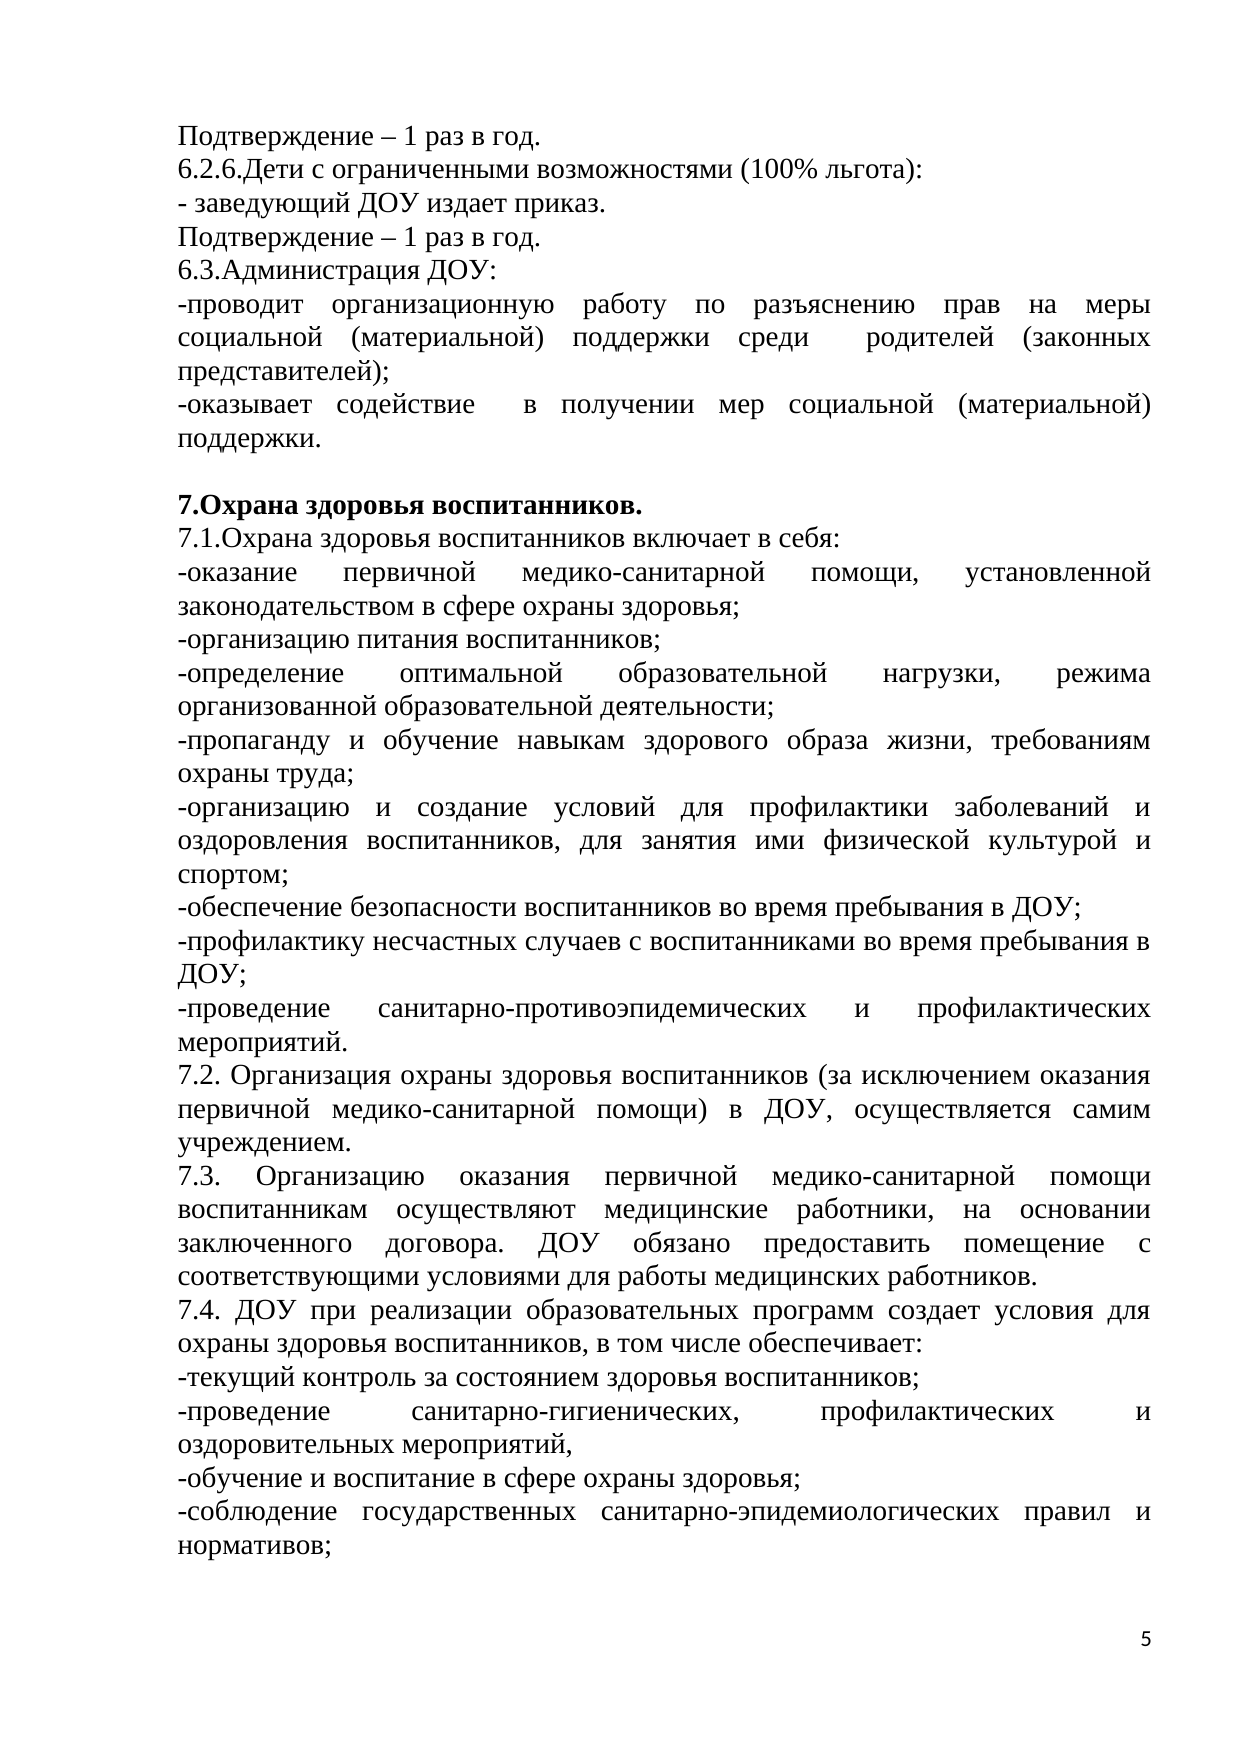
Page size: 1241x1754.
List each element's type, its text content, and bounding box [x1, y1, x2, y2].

text 6.3.Администрация ДОУ: [177, 252, 1152, 286]
text 7.Охрана здоровья воспитанников. [177, 487, 1152, 521]
text -оказывает содействие в получении мер социальной (материальной) поддержки. [177, 386, 1152, 453]
list 7.4. ДОУ при реализации образовательных программ создает условия для охраны здоровья воспитанников, в том числе обеспечивает: [177, 1292, 1152, 1359]
text -определение оптимальной образовательной нагрузки, режима организованной образовательной деятельности; [177, 655, 1152, 722]
text -обеспечение безопасности воспитанников во время пребывания в ДОУ; [177, 889, 1152, 923]
text 7.2. Организация охраны здоровья воспитанников (за исключением оказания первичной медико-санитарной помощи) в ДОУ, осуществляется самим учреждением. [177, 1057, 1152, 1158]
text -пропаганду и обучение навыкам здорового образа жизни, требованиям охраны труда; [177, 722, 1152, 789]
text -проведение санитарно-гигиенических, профилактических и оздоровительных мероприятий, [177, 1393, 1152, 1460]
text -соблюдение государственных санитарно-эпидемиологических правил и нормативов; [177, 1493, 1152, 1560]
text 6.2.6.Дети с ограниченными возможностями (100% льгота): [177, 152, 1152, 185]
text -организацию и создание условий для профилактики заболеваний и оздоровления воспитанников, для занятия ими физической культурой и спортом; [177, 789, 1152, 889]
text Подтверждение – 1 раз в год. [177, 118, 1152, 152]
text 7.3. Организацию оказания первичной медико-санитарной помощи воспитанникам осуществляют медицинские работники, на основании заключенного договора. ДОУ обязано предоставить помещение с соответствующими условиями для работы медицинских работников. [177, 1158, 1152, 1292]
text -профилактику несчастных случаев с воспитанниками во время пребывания в ДОУ; [177, 923, 1152, 990]
text -проведение санитарно-противоэпидемических и профилактических мероприятий. [177, 990, 1152, 1057]
text -организацию питания воспитанников; [177, 621, 1152, 655]
text Подтверждение – 1 раз в год. [177, 219, 1152, 252]
text 7.1.Охрана здоровья воспитанников включает в себя: [177, 521, 1152, 554]
text -оказание первичной медико-санитарной помощи, установленной законодательством в сфере охраны здоровья; [177, 554, 1152, 621]
text -проводит организационную работу по разъяснению прав на меры социальной (материальной) поддержки среди родителей (законных представителей); [177, 286, 1152, 386]
text -текущий контроль за состоянием здоровья воспитанников; [177, 1359, 1152, 1393]
text - заведующий ДОУ издает приказ. [177, 185, 1152, 219]
text -обучение и воспитание в сфере охраны здоровья; [177, 1460, 1152, 1493]
